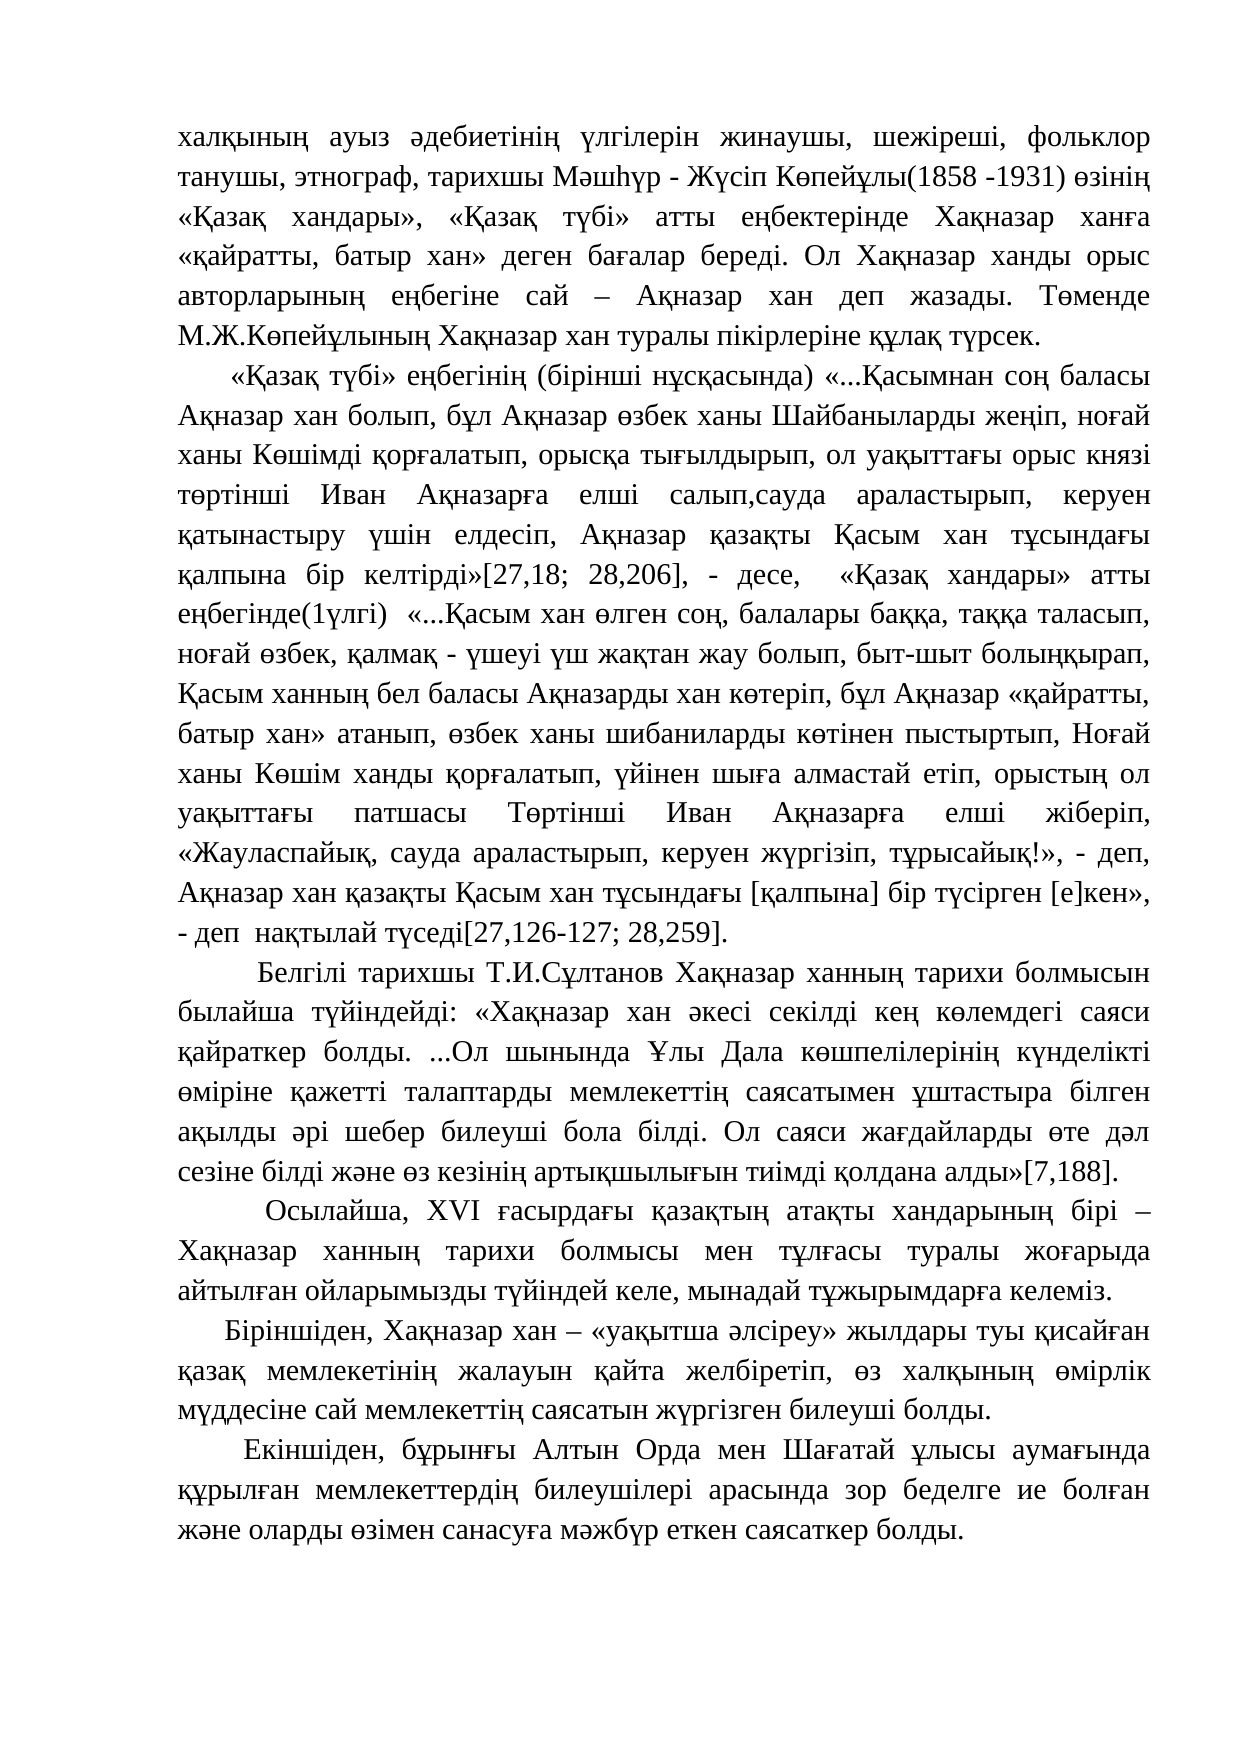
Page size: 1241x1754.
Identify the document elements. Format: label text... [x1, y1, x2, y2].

text Екіншіден, бұрынғы Алтын Орда мен Шағатай ұлысы аумағында құрылған мемлекеттердің билеушілері арасында зор беделге ие болған және оларды өзімен санасуға мәжбүр еткен саясаткер болды. [177, 1431, 1152, 1546]
text Белгілі тарихшы Т.И.Сұлтанов Хақназар ханның тарихи болмысын былайша түйіндейді: «Хақназар хан әкесі секілді кең көлемдегі саяси қайраткер болды. ...Ол шынында Ұлы Дала көшпелілерінің күнделікті өміріне қажетті талаптарды мемлекеттің саясатымен ұштастыра білген ақылды әрі шебер билеуші бола білді. Ол саяси жағдайларды өте дәл сезіне білді және өз кезінің артықшылығын тиімді қолдана алды»[7,188]. [177, 954, 1152, 1187]
text Біріншіден, Хақназар хан – «уақытша әлсіреу» жылдары туы қисайған қазақ мемлекетінің жалауын қайта желбіретіп, өз халқының өмірлік мүддесіне сай мемлекеттің саясатын жүргізген билеуші болды. [177, 1312, 1152, 1426]
text «Қазақ түбі» еңбегінің (бірінші нұсқасында) «...Қасымнан соң баласы Ақназар хан болып, бұл Ақназар өзбек ханы Шайбаныларды жеңіп, ноғай ханы Көшімді қорғалатып, орысқа тығылдырып, ол уақыттағы орыс князі төртінші Иван Ақназарға елші салып,сауда араластырып, керуен қатынастыру үшін елдесіп, Ақназар қазақты Қасым хан тұсындағы қалпына бір келтірді»[27,18; 28,206], - десе, «Қазақ хандары» атты еңбегінде(1үлгі) «...Қасым хан өлген соң, балалары баққа, таққа таласып, ноғай өзбек, қалмақ - үшеуі үш жақтан жау болып, быт-шыт болыңқырап, Қасым ханның бел баласы Ақназарды хан көтеріп, бұл Ақназар «қайратты, батыр хан» атанып, өзбек ханы шибаниларды көтінен пыстыртып, Ноғай ханы Көшім ханды қорғалатып, үйінен шыға алмастай етіп, орыстың ол уақыттағы патшасы Төртінші Иван Ақназарға елші жіберіп, «Жауласпайық, сауда араластырып, керуен жүргізіп, тұрысайық!», - деп, Ақназар хан қазақты Қасым хан тұсындағы [қалпына] бір түсірген [е]кен», - деп нақтылай түседі[27,126-127; 28,259]. [177, 357, 1152, 949]
text Осылайша, XVI ғасырдағы қазақтың атақты хандарының бірі – Хақназар ханның тарихи болмысы мен тұлғасы туралы жоғарыда айтылған ойларымызды түйіндей келе, мынадай тұжырымдарға келеміз. [177, 1192, 1152, 1307]
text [177, 118, 1152, 352]
